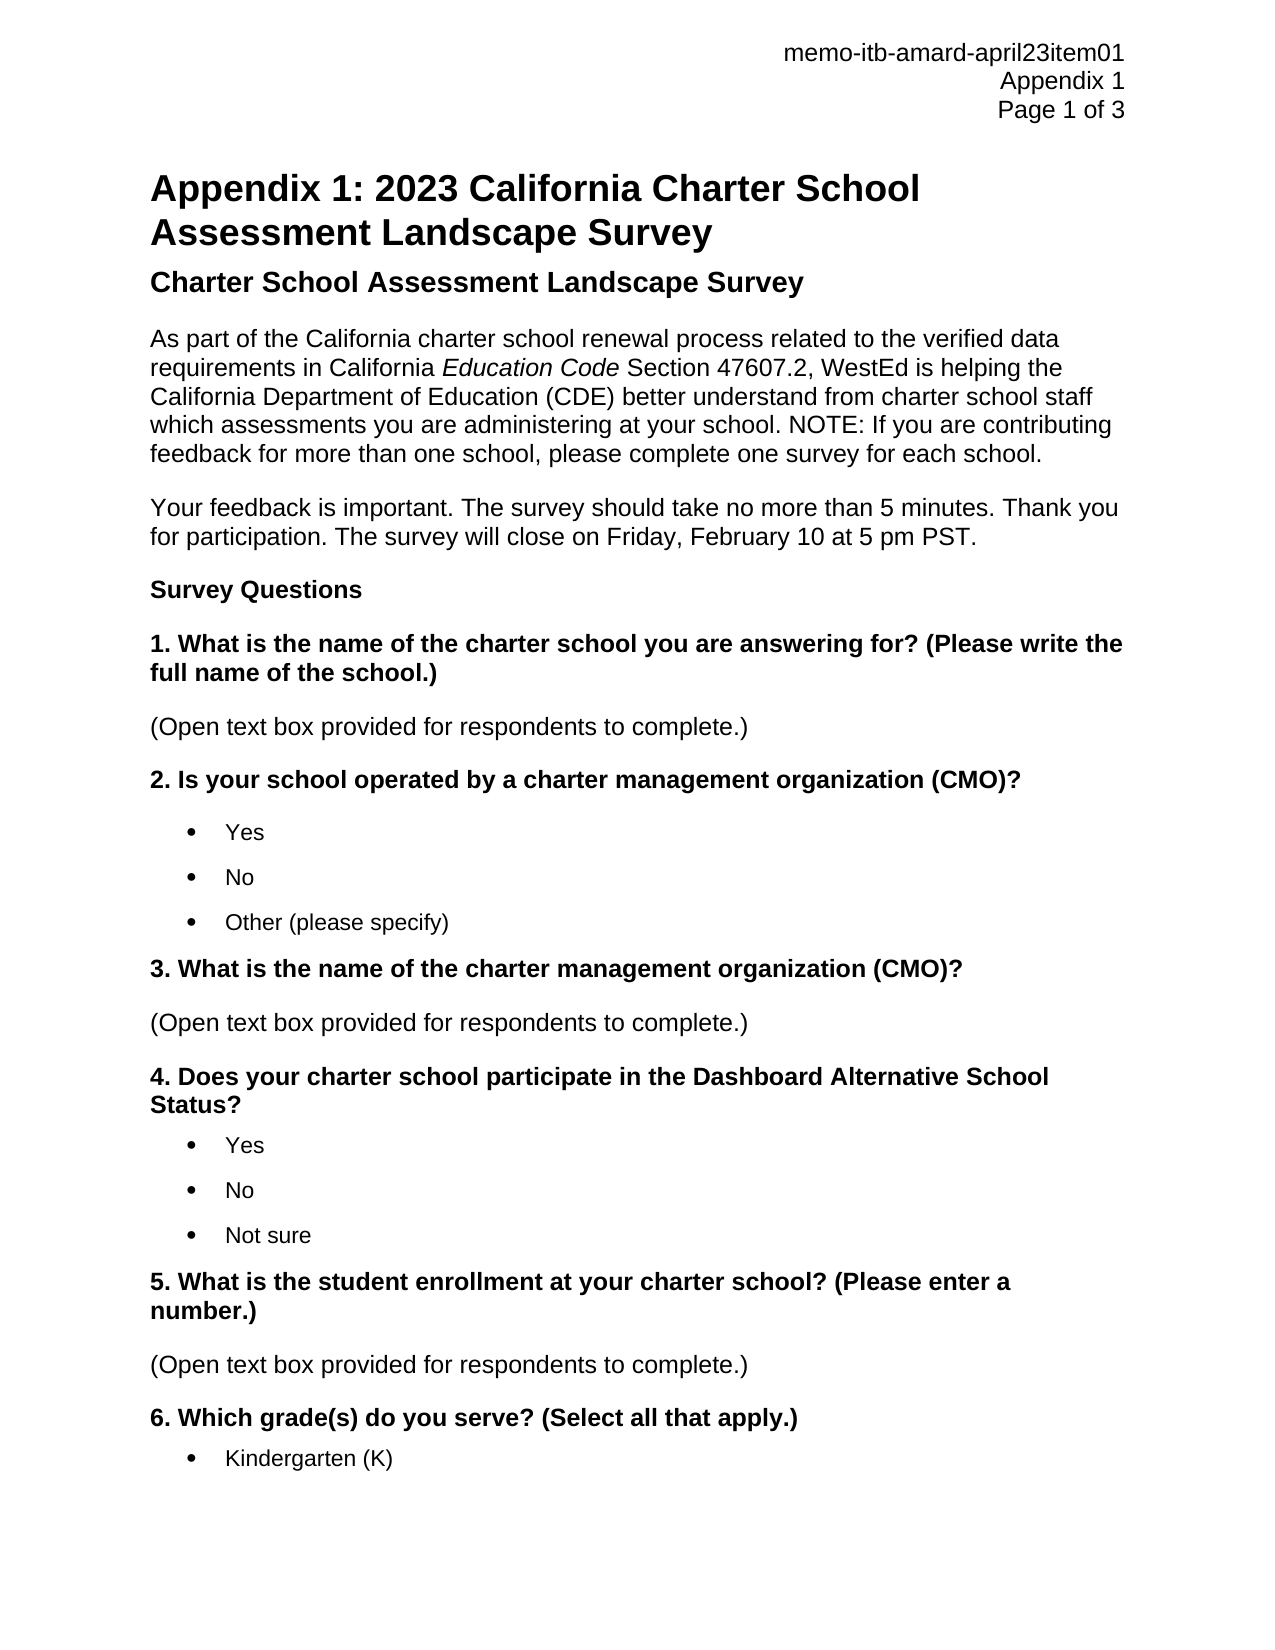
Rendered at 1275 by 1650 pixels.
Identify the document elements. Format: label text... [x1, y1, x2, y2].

text (Open text box provided for respondents to complete.) [150, 711, 1125, 740]
subtitle Survey Questions [150, 575, 1125, 604]
list Not sure [187, 1222, 1125, 1248]
subtitle Charter School Assessment Landscape Survey [150, 265, 1125, 299]
list Yes [187, 1132, 1125, 1158]
subtitle 1. What is the name of the charter school you are answering for? (Please write the full name of the school.) [150, 629, 1125, 686]
list Other (please specify) [187, 909, 1125, 936]
text (Open text box provided for respondents to complete.) [150, 1008, 1125, 1037]
subtitle 4. Does your charter school participate in the Dashboard Alternative School Status? [150, 1062, 1125, 1119]
text Your feedback is important. The survey should take no more than 5 minutes. Thank you for participation. The survey will close on Friday, February 10 at 5 pm PST. [150, 493, 1125, 550]
subtitle 2. Is your school operated by a charter management organization (CMO)? [150, 765, 1125, 794]
list Yes [187, 819, 1125, 845]
text (Open text box provided for respondents to complete.) [150, 1349, 1125, 1378]
subtitle 3. What is the name of the charter management organization (CMO)? [150, 954, 1125, 983]
list No [187, 864, 1125, 890]
list Kindergarten (K) [187, 1444, 1125, 1471]
subtitle Appendix 1: 2023 California Charter School Assessment Landscape Survey [150, 167, 1125, 253]
subtitle 5. What is the student enrollment at your charter school? (Please enter a number.) [150, 1267, 1125, 1324]
list No [187, 1177, 1125, 1203]
text As part of the California charter school renewal process related to the verified data requirements in California Education Code Section 47607.2, WestEd is helping the California Department of Education (CDE) better understand from charter school staff which assessments you are administering at your school. NOTE: If you are contributing feedback for more than one school, please complete one survey for each school. [150, 324, 1125, 468]
subtitle 6. Which grade(s) do you serve? (Select all that apply.) [150, 1403, 1125, 1432]
